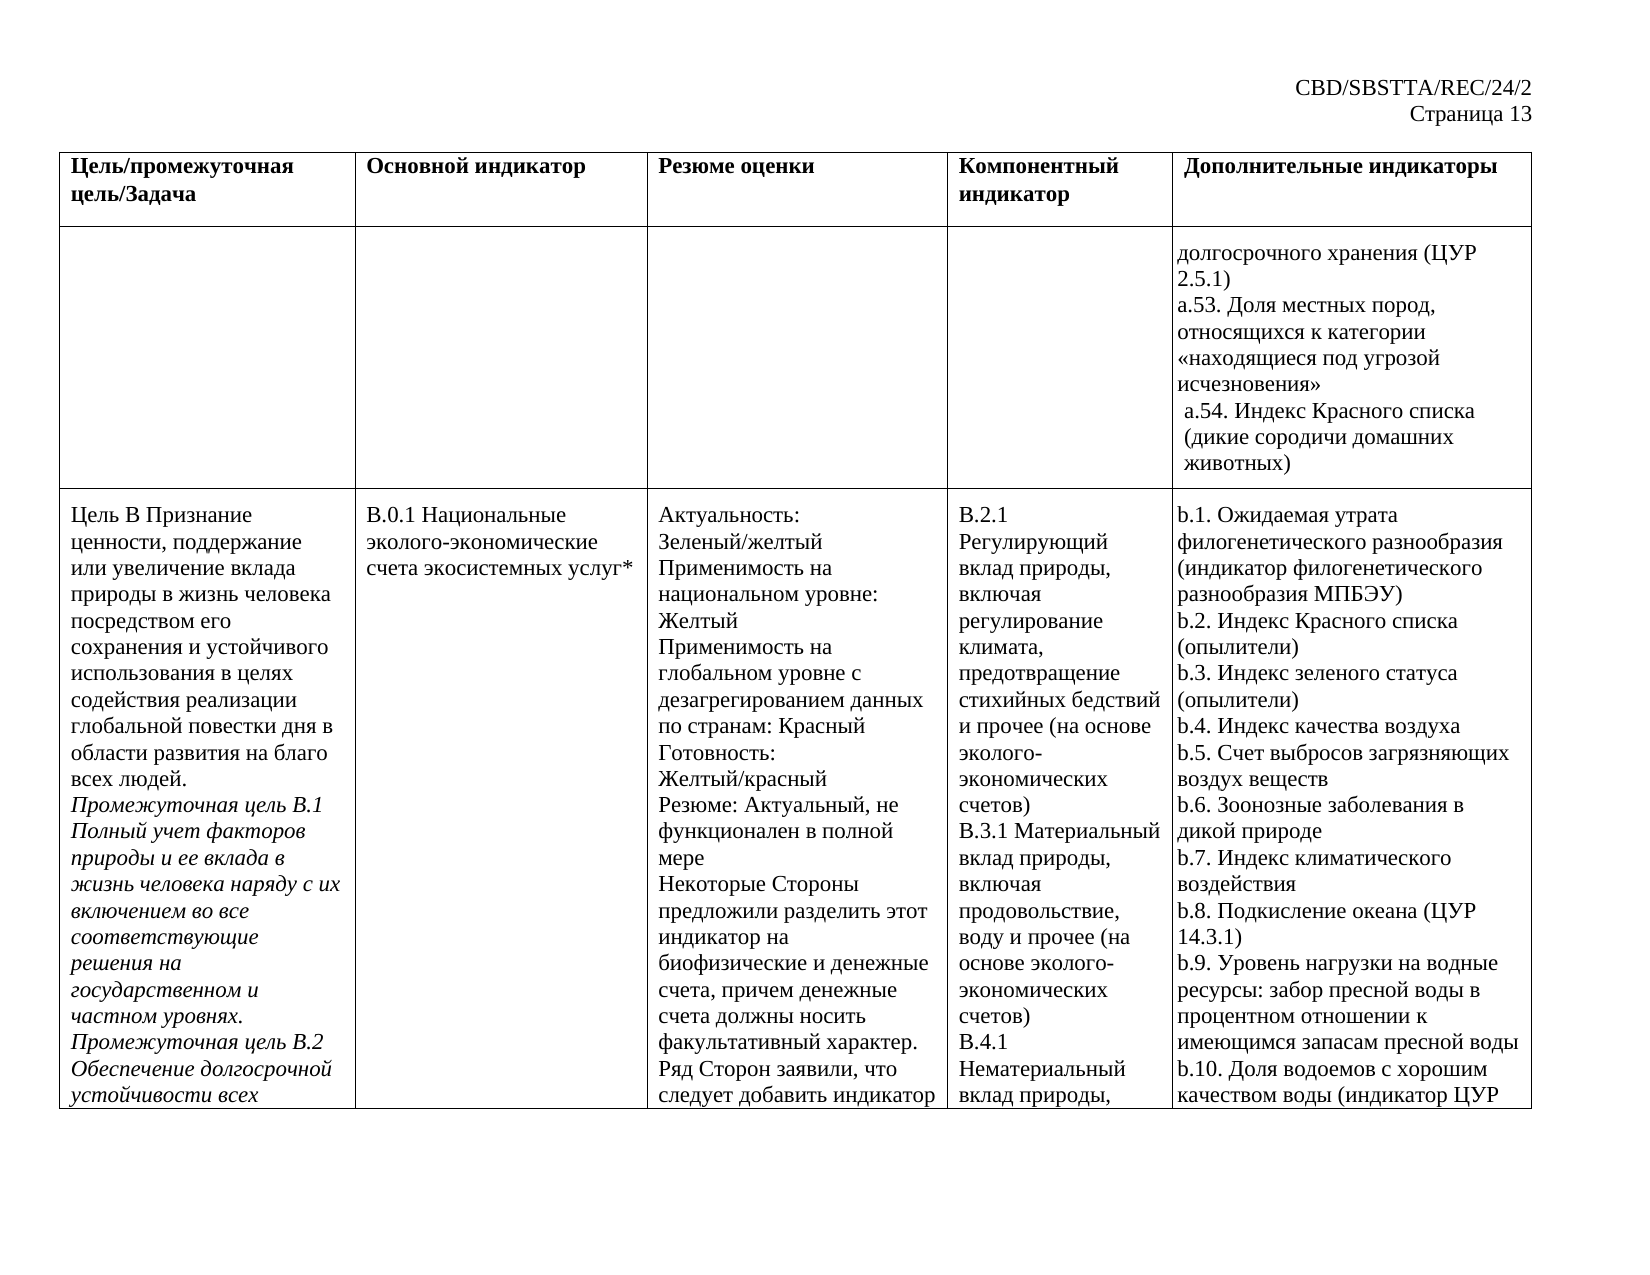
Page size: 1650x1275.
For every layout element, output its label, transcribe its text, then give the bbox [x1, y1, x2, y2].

table_header Цель/промежуточная цель/Задача [60, 153, 355, 226]
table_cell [356, 489, 647, 1107]
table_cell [1173, 489, 1531, 1107]
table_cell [648, 489, 947, 1107]
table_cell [60, 489, 355, 1107]
table_header Дополнительные индикаторы [1173, 153, 1531, 226]
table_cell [948, 489, 1172, 1107]
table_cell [356, 227, 647, 488]
table_header Основной индикатор [356, 153, 647, 226]
table_header Резюме оценки [648, 153, 947, 226]
table_header Компонентный индикатор [948, 153, 1172, 226]
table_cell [648, 227, 947, 488]
